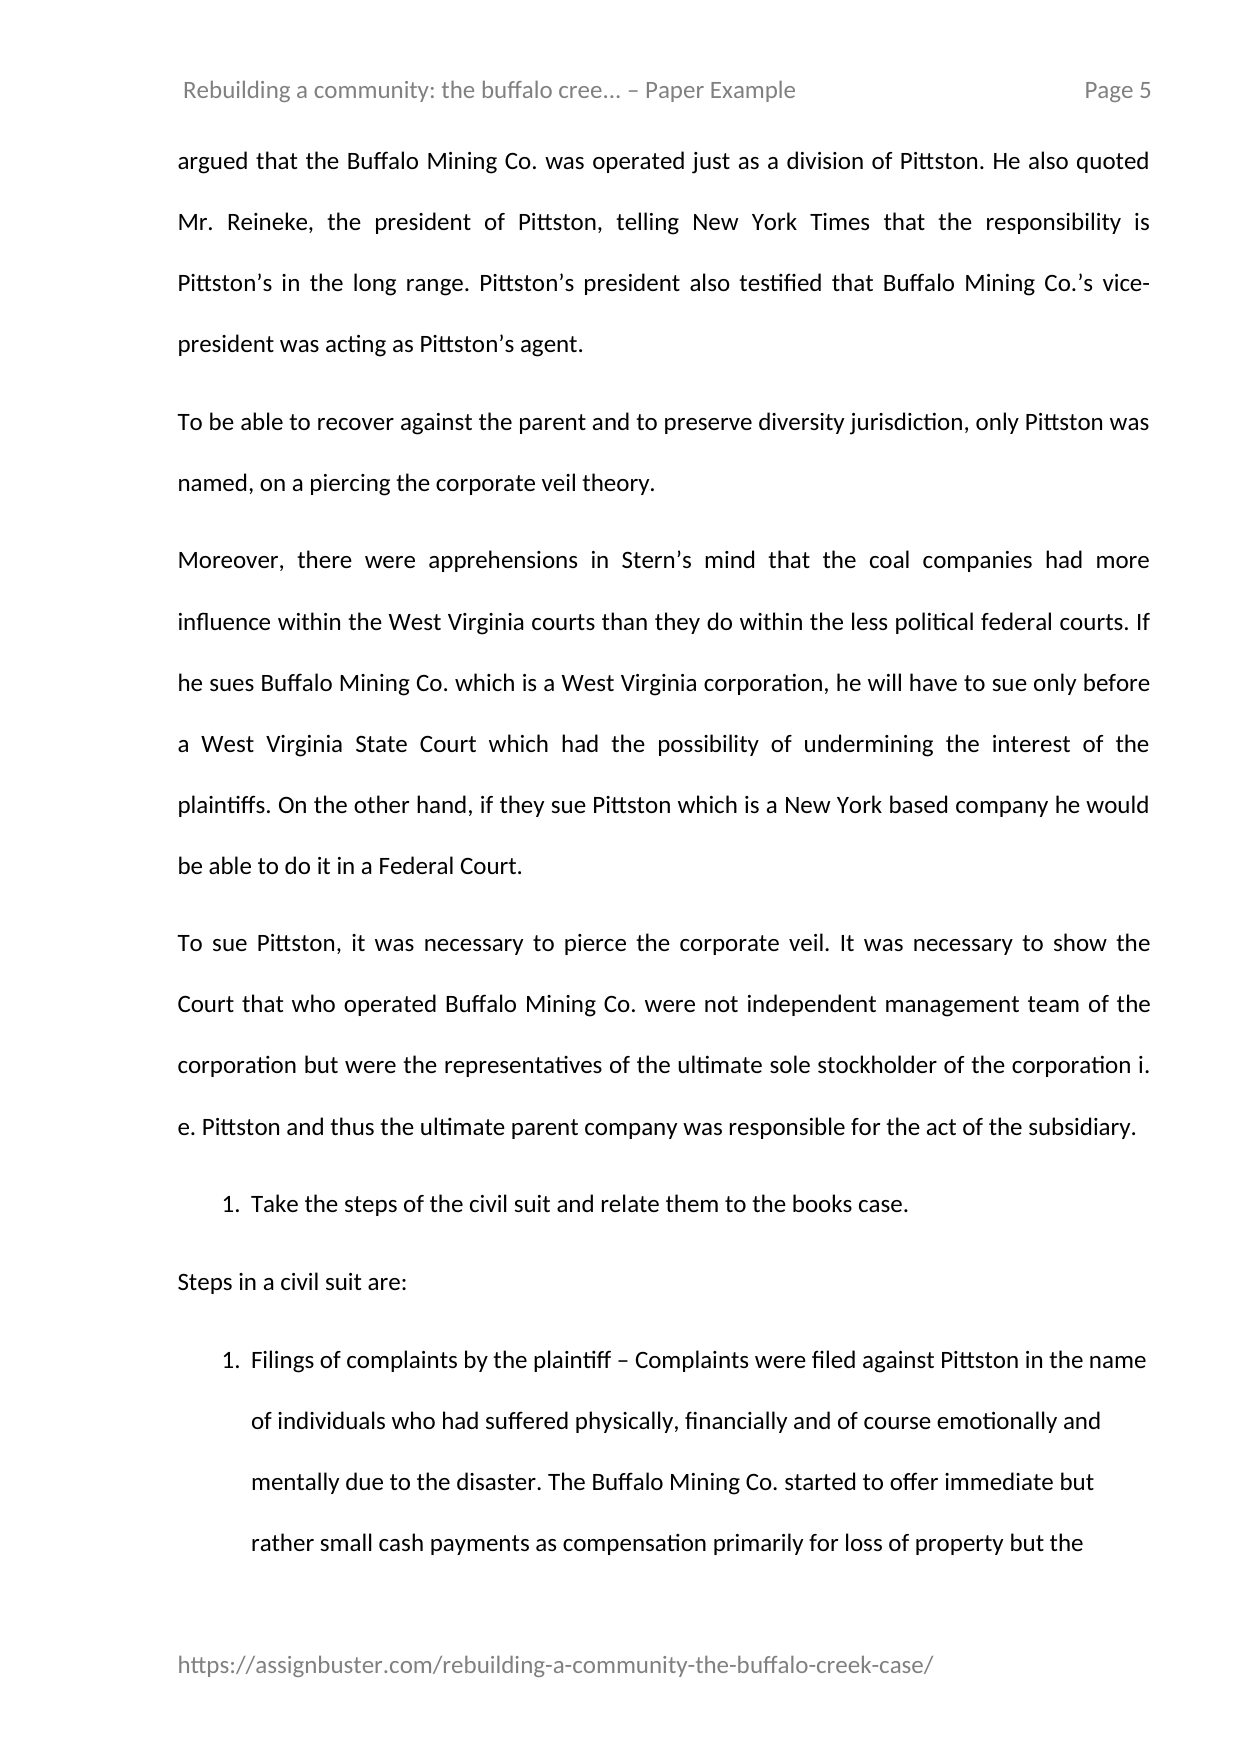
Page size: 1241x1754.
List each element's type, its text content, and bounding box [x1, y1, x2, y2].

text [177, 145, 1152, 359]
text Moreover, there were apprehensions in Stern’s mind that the coal companies had more influence within the West Virginia courts than they do within the less political federal courts. If he sues Buffalo Mining Co. which is a West Virginia corporation, he will have to sue only before a West Virginia State Court which had the possibility of undermining the interest of the plaintiffs. On the other hand, if they sue Pittston which is a New York based company he would be able to do it in a Federal Court. [177, 544, 1152, 880]
text To sue Pittston, it was necessary to pierce the corporate veil. It was necessary to show the Court that who operated Buffalo Mining Co. were not independent management team of the corporation but were the representatives of the ultimate sole stockholder of the corporation i. e. Pittston and thus the ultimate parent company was responsible for the act of the subsidiary. [177, 927, 1152, 1141]
text Steps in a civil suit are: [177, 1266, 1152, 1297]
list Take the steps of the civil suit and relate them to the books case. [221, 1188, 1152, 1219]
text To be able to recover against the parent and to preserve diversity jurisdiction, only Pittston was named, on a piercing the corporate veil theory. [177, 406, 1152, 497]
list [221, 1344, 1152, 1557]
